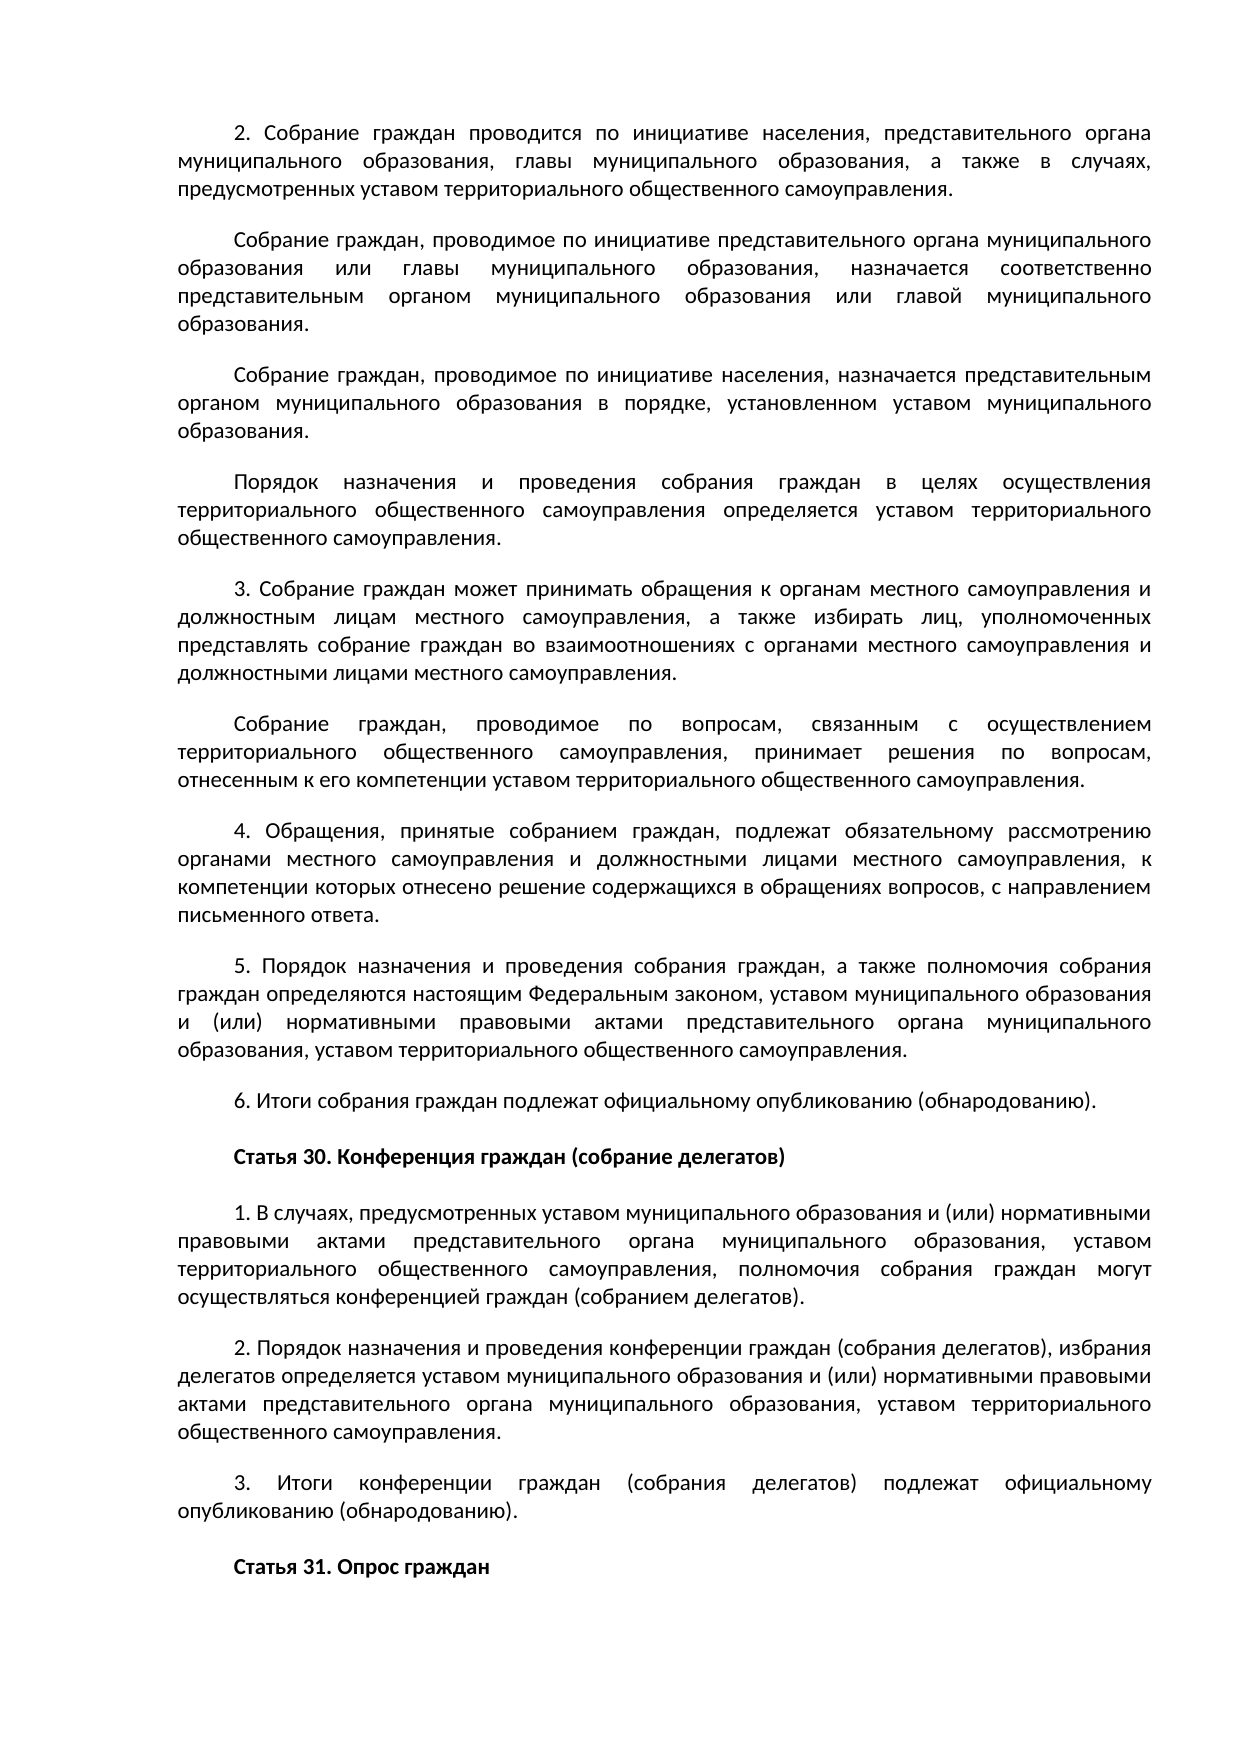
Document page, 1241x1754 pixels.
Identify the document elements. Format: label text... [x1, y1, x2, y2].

text Собрание граждан, проводимое по вопросам, связанным с осуществлением территориального общественного самоуправления, принимает решения по вопросам, отнесенным к его компетенции уставом территориального общественного самоуправления. [177, 709, 1152, 793]
text 5. Порядок назначения и проведения собрания граждан, а также полномочия собрания граждан определяются настоящим Федеральным законом, уставом муниципального образования и (или) нормативными правовыми актами представительного органа муниципального образования, уставом территориального общественного самоуправления. [177, 951, 1152, 1063]
text 3. Собрание граждан может принимать обращения к органам местного самоуправления и должностным лицам местного самоуправления, а также избирать лиц, уполномоченных представлять собрание граждан во взаимоотношениях с органами местного самоуправления и должностными лицами местного самоуправления. [177, 574, 1152, 686]
text Собрание граждан, проводимое по инициативе населения, назначается представительным органом муниципального образования в порядке, установленном уставом муниципального образования. [177, 360, 1152, 444]
text 6. Итоги собрания граждан подлежат официальному опубликованию (обнародованию). [177, 1086, 1152, 1114]
text Собрание граждан, проводимое по инициативе представительного органа муниципального образования или главы муниципального образования, назначается соответственно представительным органом муниципального образования или главой муниципального образования. [177, 225, 1152, 337]
text 4. Обращения, принятые собранием граждан, подлежат обязательному рассмотрению органами местного самоуправления и должностными лицами местного самоуправления, к компетенции которых отнесено решение содержащихся в обращениях вопросов, с направлением письменного ответа. [177, 816, 1152, 928]
text Статья 30. Конференция граждан (собрание делегатов) [177, 1142, 1152, 1170]
text Порядок назначения и проведения собрания граждан в целях осуществления территориального общественного самоуправления определяется уставом территориального общественного самоуправления. [177, 467, 1152, 551]
text 1. В случаях, предусмотренных уставом муниципального образования и (или) нормативными правовыми актами представительного органа муниципального образования, уставом территориального общественного самоуправления, полномочия собрания граждан могут осуществляться конференцией граждан (собранием делегатов). [177, 1198, 1152, 1310]
text 3. Итоги конференции граждан (собрания делегатов) подлежат официальному опубликованию (обнародованию). [177, 1468, 1152, 1524]
text 2. Порядок назначения и проведения конференции граждан (собрания делегатов), избрания делегатов определяется уставом муниципального образования и (или) нормативными правовыми актами представительного органа муниципального образования, уставом территориального общественного самоуправления. [177, 1333, 1152, 1445]
text 2. Собрание граждан проводится по инициативе населения, представительного органа муниципального образования, главы муниципального образования, а также в случаях, предусмотренных уставом территориального общественного самоуправления. [177, 118, 1152, 202]
text Статья 31. Опрос граждан [177, 1552, 1152, 1580]
